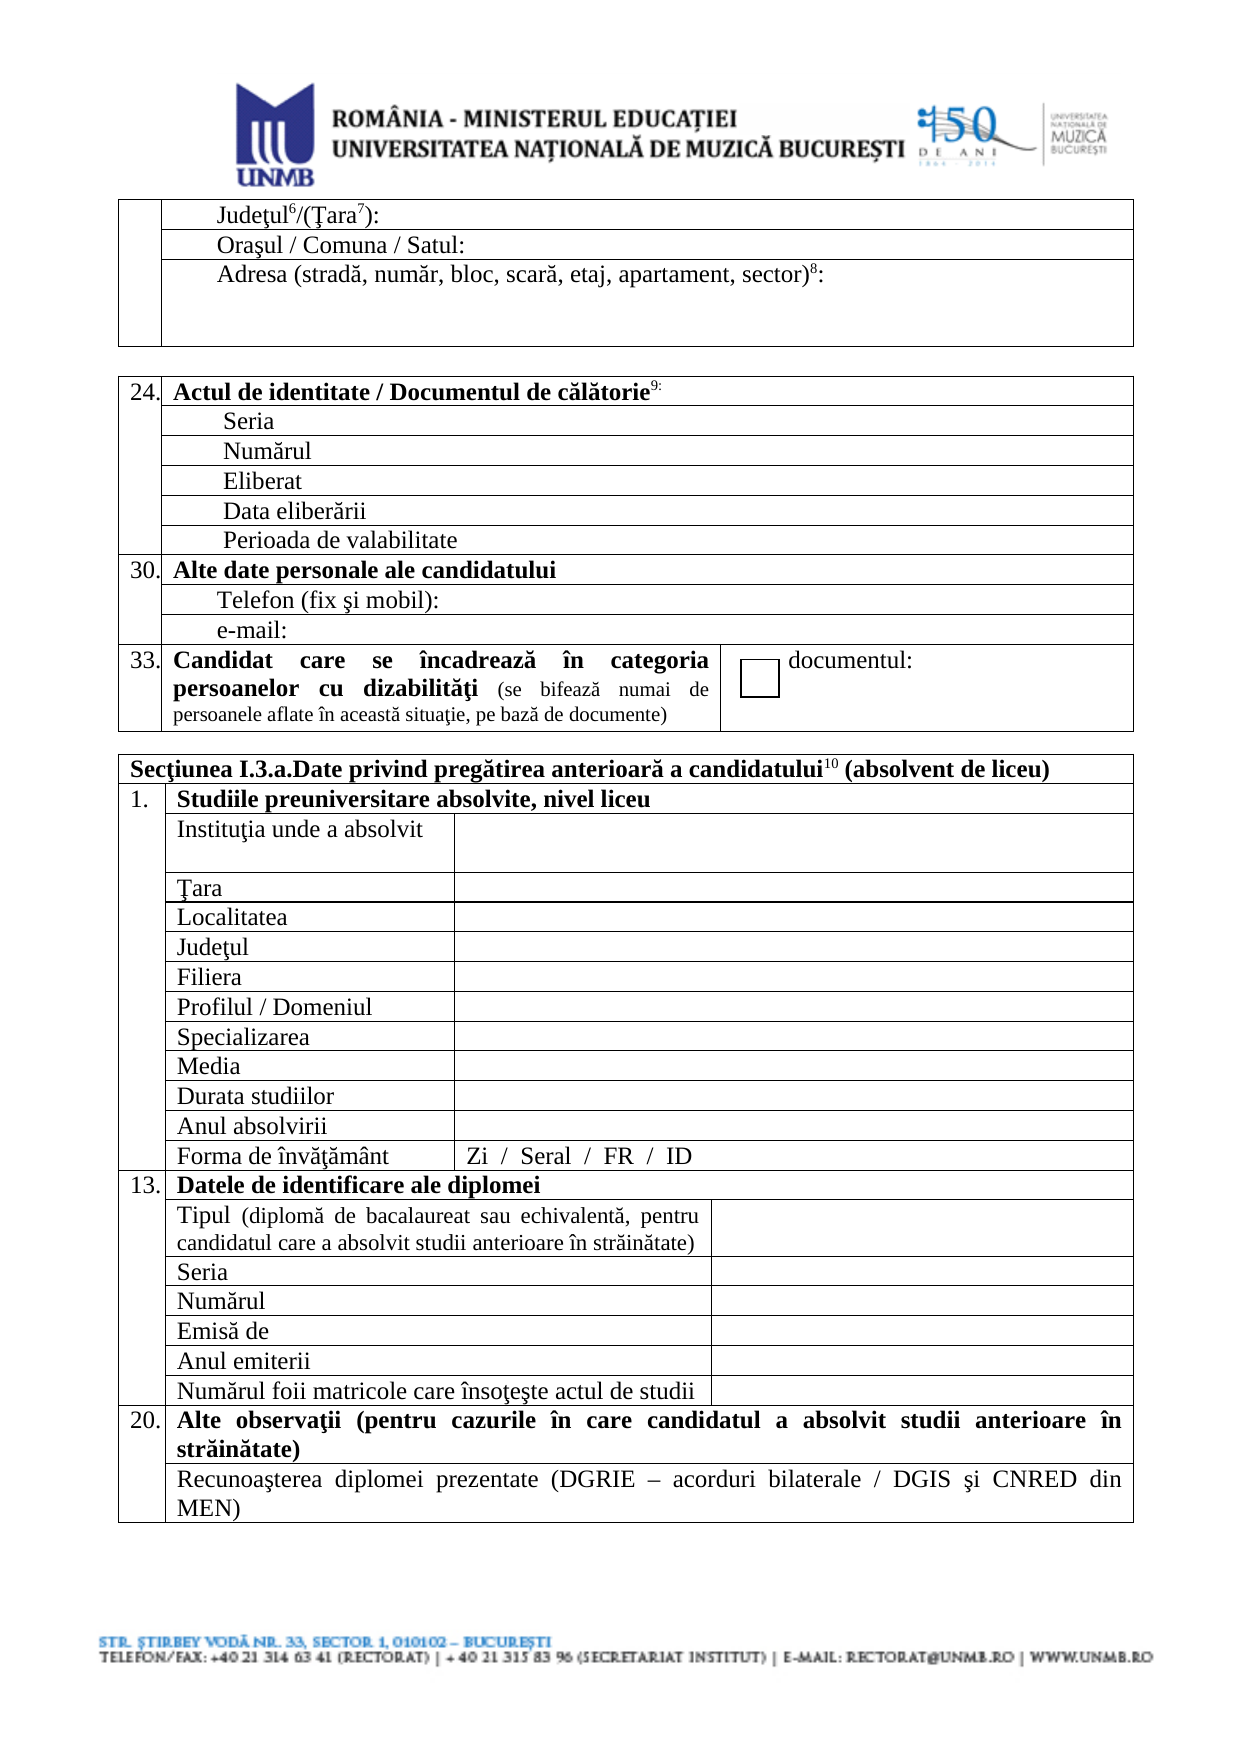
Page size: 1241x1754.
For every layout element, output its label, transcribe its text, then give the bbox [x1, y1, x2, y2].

picture [34, 1558, 1206, 1740]
table_cell Forma de învăţământ [166, 1141, 454, 1169]
table_cell Durata studiilor [166, 1081, 454, 1110]
table_cell Seria [162, 406, 1133, 435]
table_cell [119, 555, 161, 644]
table_cell [119, 1406, 165, 1522]
table_cell [712, 1257, 1133, 1285]
table_cell Judeţul6/(Ţara7): [162, 200, 1133, 229]
table_cell Media [166, 1051, 454, 1080]
table_cell Datele de identificare ale diplomei [166, 1171, 1133, 1199]
table_cell [455, 992, 1133, 1021]
table_cell Instituţia unde a absolvit [166, 814, 454, 872]
table_cell [455, 1081, 1133, 1110]
table_cell e-mail: [162, 615, 1133, 644]
table_cell Numărul [162, 436, 1133, 465]
table_cell [455, 1051, 1133, 1080]
table_cell [119, 645, 161, 731]
table_cell [455, 932, 1133, 961]
table_cell Emisă de [166, 1316, 711, 1345]
table_header Actul de identitate / Documentul de călătorie9: [162, 377, 1133, 405]
table_cell [712, 1376, 1133, 1404]
table_cell [119, 1171, 165, 1404]
table_cell Alte observaţii (pentru cazurile în care candidatul a absolvit studii anterioare în străinătate) [166, 1406, 1133, 1463]
table_cell Candidat care se încadrează în categoria persoanelor cu dizabilităţi (se bifează numai de persoanele aflate în această situaţie, pe bază de documente) [162, 645, 720, 731]
table_cell Oraşul / Comuna / Satul: [162, 230, 1133, 258]
table_cell Anul emiterii [166, 1346, 711, 1375]
table_cell Filiera [166, 962, 454, 991]
table_cell [455, 962, 1133, 991]
table_cell Anul absolvirii [166, 1111, 454, 1140]
table_cell Tipul (diplomă de bacalaureat sau echivalentă, pentru candidatul care a absolvit studii anterioare în străinătate) [166, 1200, 711, 1256]
table_cell Seria [166, 1257, 711, 1285]
table_cell Specializarea [166, 1022, 454, 1050]
table_cell [455, 1022, 1133, 1050]
table_cell Telefon (fix şi mobil): [162, 585, 1133, 614]
table_cell Studiile preuniversitare absolvite, nivel liceu [166, 784, 1133, 813]
table_cell Numărul [166, 1286, 711, 1315]
table_cell Eliberat [162, 466, 1133, 495]
table_cell Profilul / Domeniul [166, 992, 454, 1021]
table_cell Numărul foii matricole care însoţeşte actul de studii [166, 1376, 711, 1404]
table_cell Perioada de valabilitate [162, 526, 1133, 554]
table_cell [455, 903, 1133, 931]
table_cell [712, 1346, 1133, 1375]
table_cell [712, 1286, 1133, 1315]
table_cell [455, 814, 1133, 872]
table_header Secţiunea I.3.a.Date privind pregătirea anterioară a candidatului10 (absolvent de liceu) [119, 755, 1133, 783]
table_cell Zi / Seral / FR / ID [455, 1141, 1133, 1169]
table_cell Ţara [166, 873, 454, 901]
picture [217, 73, 1122, 199]
table_cell [712, 1316, 1133, 1345]
table_cell Adresa (stradă, număr, bloc, scară, etaj, apartament, sector)8: [162, 260, 1133, 346]
table_cell [712, 1200, 1133, 1256]
table_header [119, 377, 161, 554]
table_cell Alte date personale ale candidatului [162, 555, 1133, 584]
table_cell Data eliberării [162, 496, 1133, 524]
table_cell documentul: [721, 645, 1133, 731]
table_cell [119, 784, 165, 1169]
table_cell Judeţul [166, 932, 454, 961]
table_cell [455, 1111, 1133, 1140]
table_cell Localitatea [166, 903, 454, 931]
table_cell [455, 873, 1133, 901]
